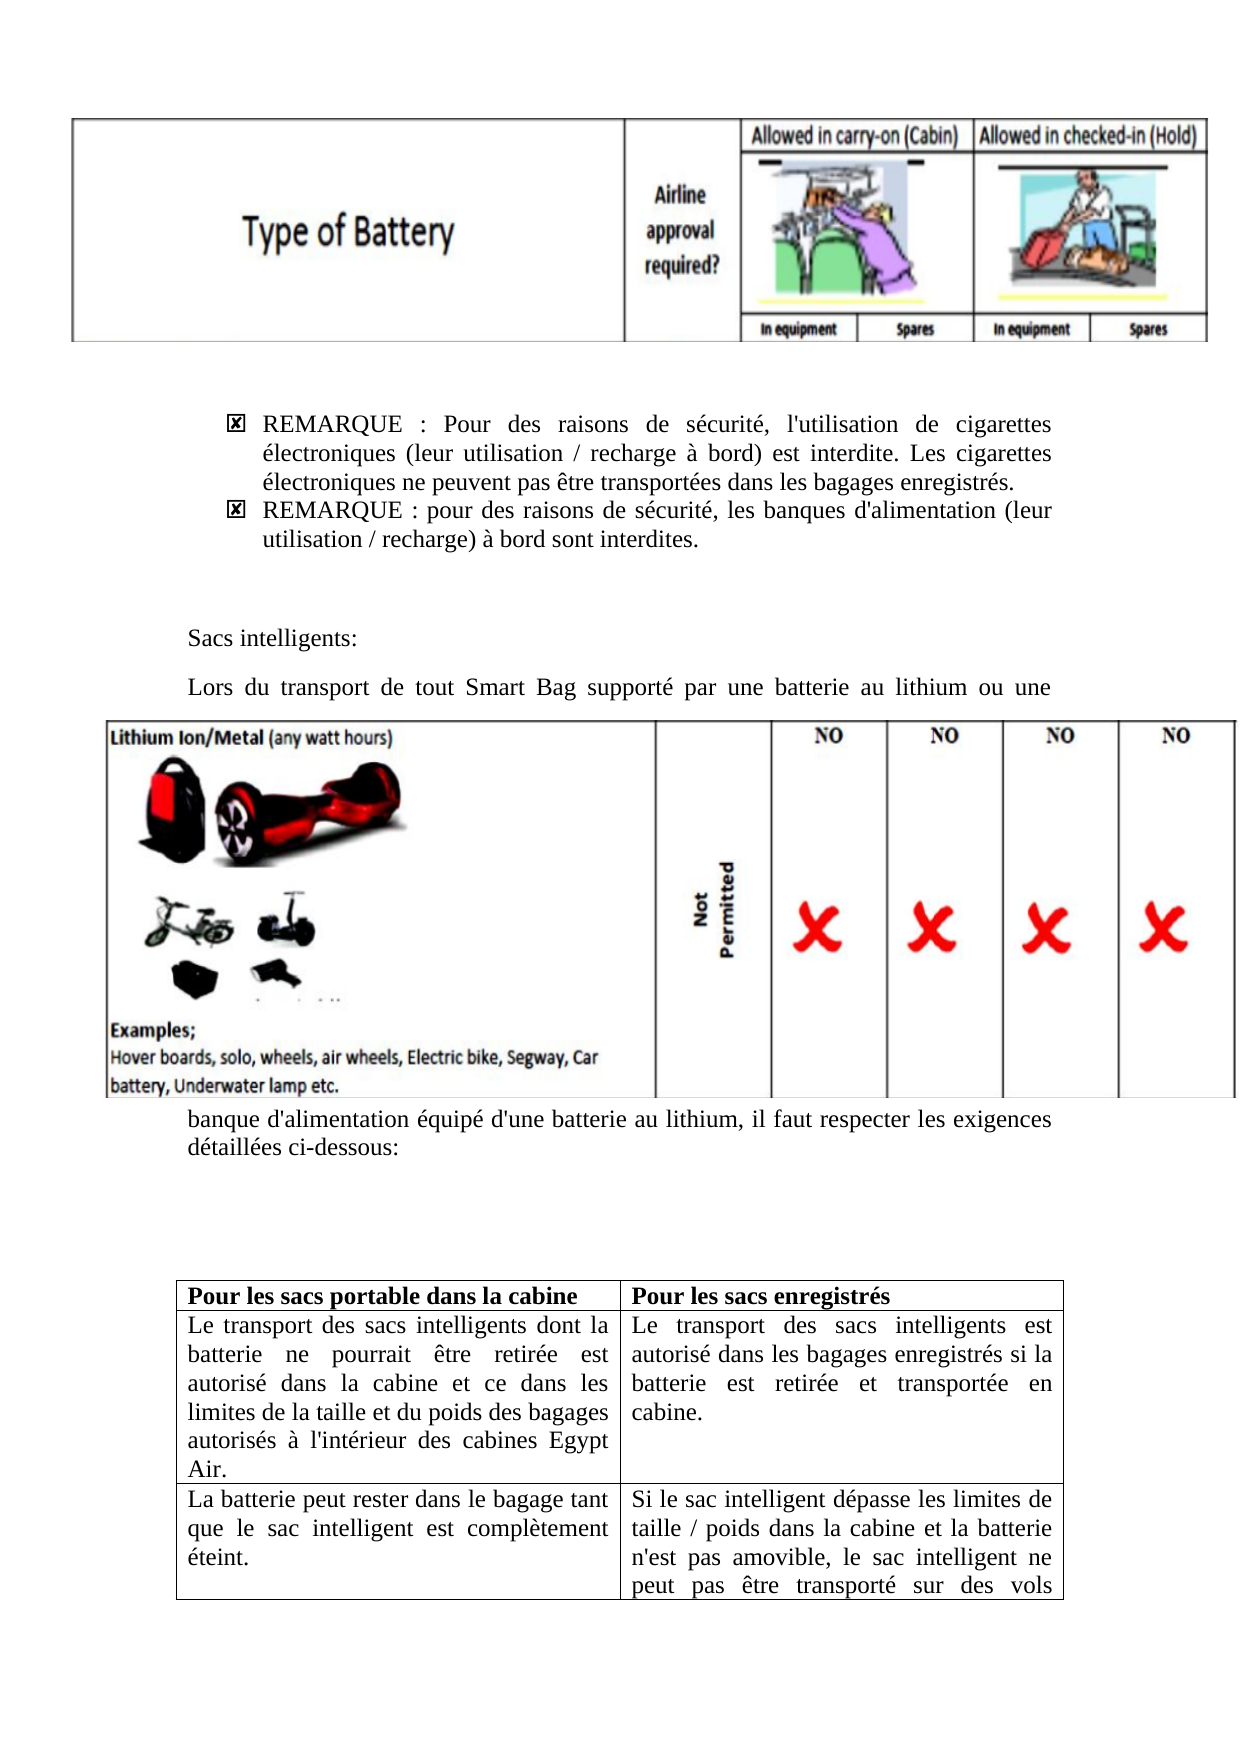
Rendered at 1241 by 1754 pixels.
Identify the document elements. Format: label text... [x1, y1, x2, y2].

table_header Pour les sacs portable dans la cabine [177, 1281, 620, 1309]
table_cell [177, 1484, 620, 1599]
picture [70, 118, 1207, 341]
picture [102, 720, 1238, 1098]
text Lors du transport de tout Smart Bag supporté par une batterie au lithium ou une banque d'alimentation équipé d'une batterie au lithium, il faut respecter les exigences détaillées ci-dessous: [187, 1098, 1053, 1161]
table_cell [621, 1484, 1063, 1599]
text Sacs intelligents: [187, 623, 1053, 652]
list REMARQUE : Pour des raisons de sécurité, l'utilisation de cigarettes électroniques (leur utilisation / recharge à bord) est interdite. Les cigarettes électroniques ne peuvent pas être transportées dans les bagages enregistrés. [225, 409, 1053, 496]
table_header Pour les sacs enregistrés [621, 1281, 1063, 1309]
table_cell Le transport des sacs intelligents est autorisé dans les bagages enregistrés si la batterie est retirée et transportée en cabine. [621, 1311, 1063, 1483]
table_cell Le transport des sacs intelligents dont la batterie ne pourrait être retirée est autorisé dans la cabine et ce dans les limites de la taille et du poids des bagages autorisés à l'intérieur des cabines Egypt Air. [177, 1311, 620, 1483]
list REMARQUE : pour des raisons de sécurité, les banques d'alimentation (leur utilisation / recharge) à bord sont interdites. [225, 496, 1053, 553]
text Lors du transport de tout Smart Bag supporté par une batterie au lithium ou une banque d'alimentation équipé d'une batterie au lithium, il faut respecter les exigences détaillées ci-dessous: [187, 672, 1053, 720]
